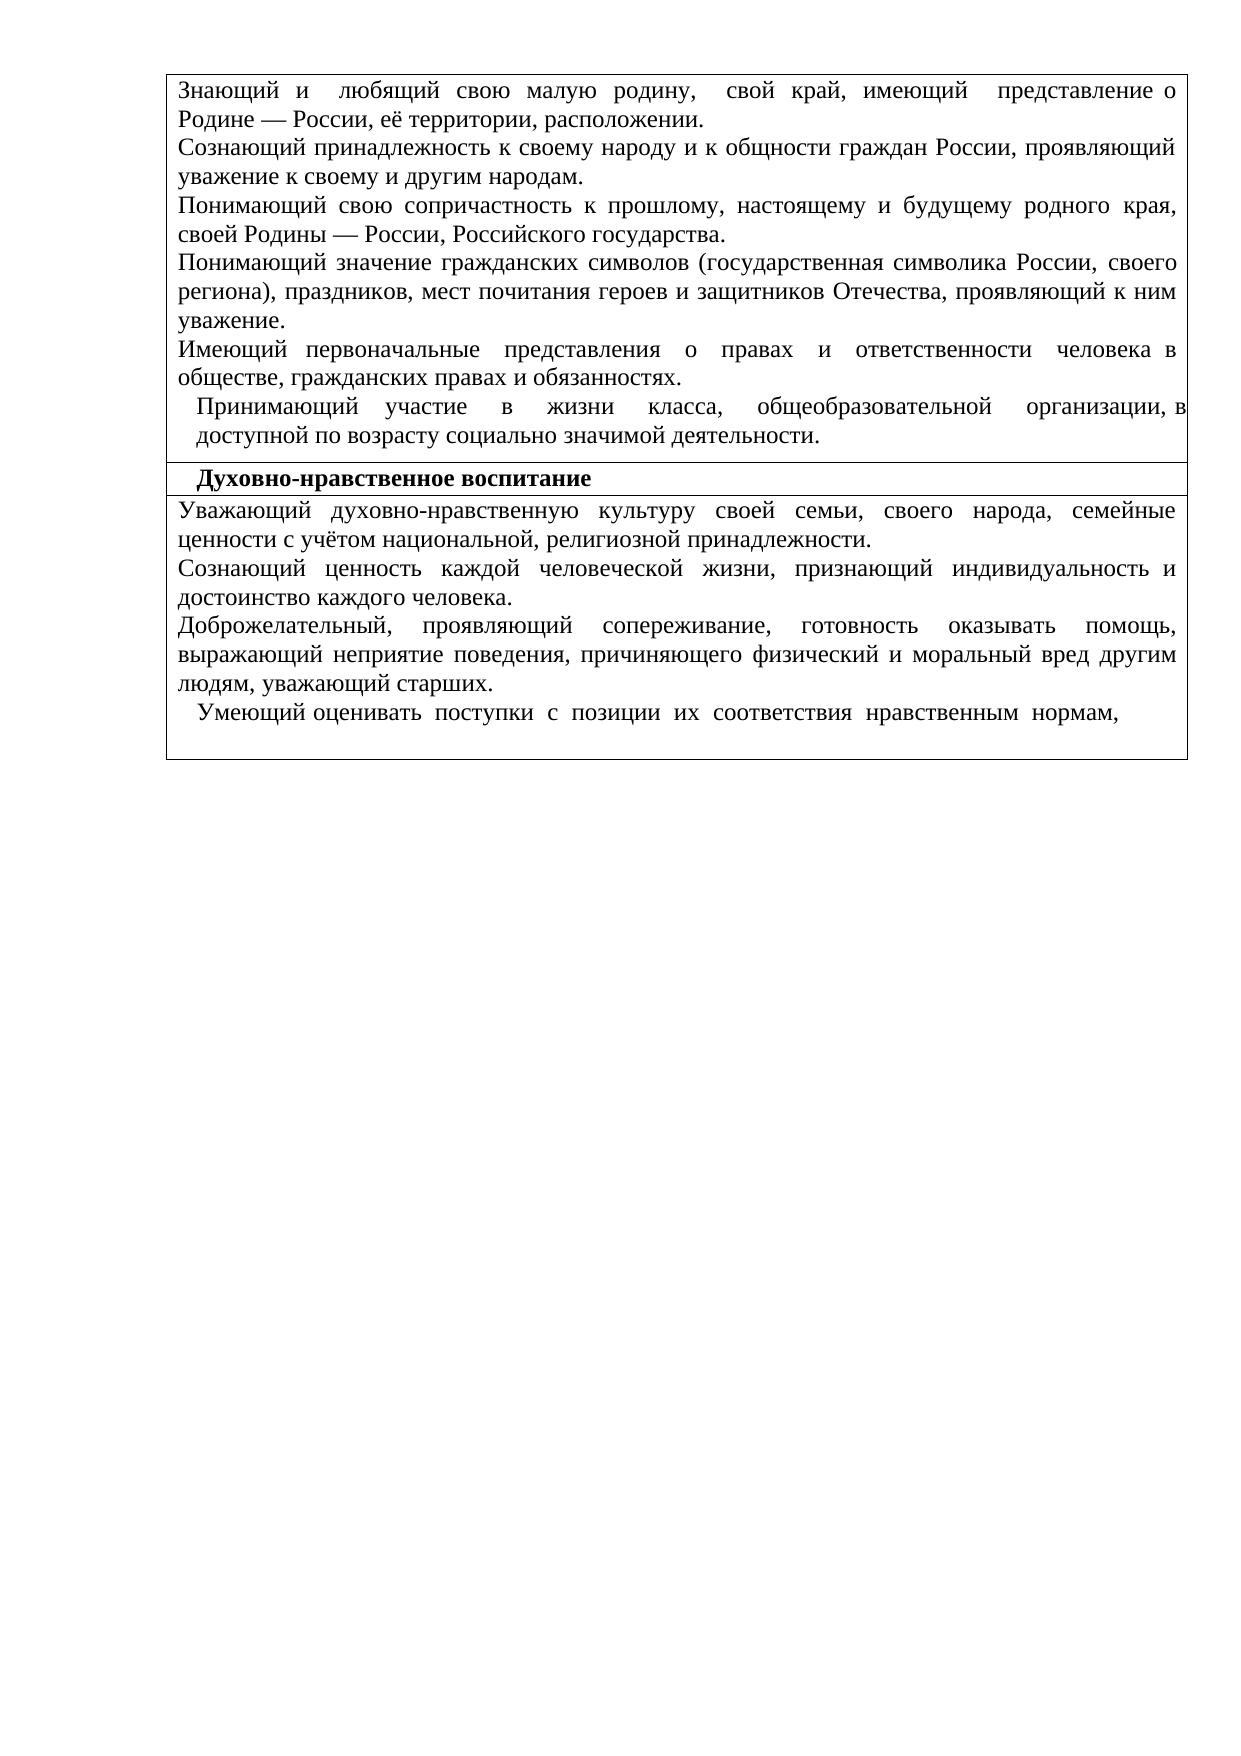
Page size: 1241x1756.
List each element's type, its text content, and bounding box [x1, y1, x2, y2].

table_cell Духовно-нравственное воспитание [167, 463, 1187, 494]
table_cell Знающий и любящий свою малую родину, свой край, имеющий представление о Родине — России, её территории, расположении. Сознающий принадлежность к своему народу и к общности граждан России, проявляющий уважение к своему и другим народам. Понимающий свою сопричастность к прошлому, настоящему и будущему родного края, своей Родины — России, Российского государства. Понимающий значение гражданских символов (государственная символика России, своего региона), праздников, мест почитания героев и защитников Отечества, проявляющий к ним уважение. Имеющий первоначальные представления о правах и ответственности человека в обществе, гражданских правах и обязанностях. Принимающий участие в жизни класса, общеобразовательной организации, в доступной по возрасту социально значимой деятельности. [167, 75, 1187, 462]
table_cell Уважающий духовно-нравственную культуру своей семьи, своего народа, семейные ценности с учётом национальной, религиозной принадлежности. Сознающий ценность каждой человеческой жизни, признающий индивидуальность и достоинство каждого человека. Доброжелательный, проявляющий сопереживание, готовность оказывать помощь, выражающий неприятие поведения, причиняющего физический и моральный вред другим людям, уважающий старших. Умеющий оценивать поступки с позиции их соответствия нравственным нормам, [167, 496, 1187, 759]
